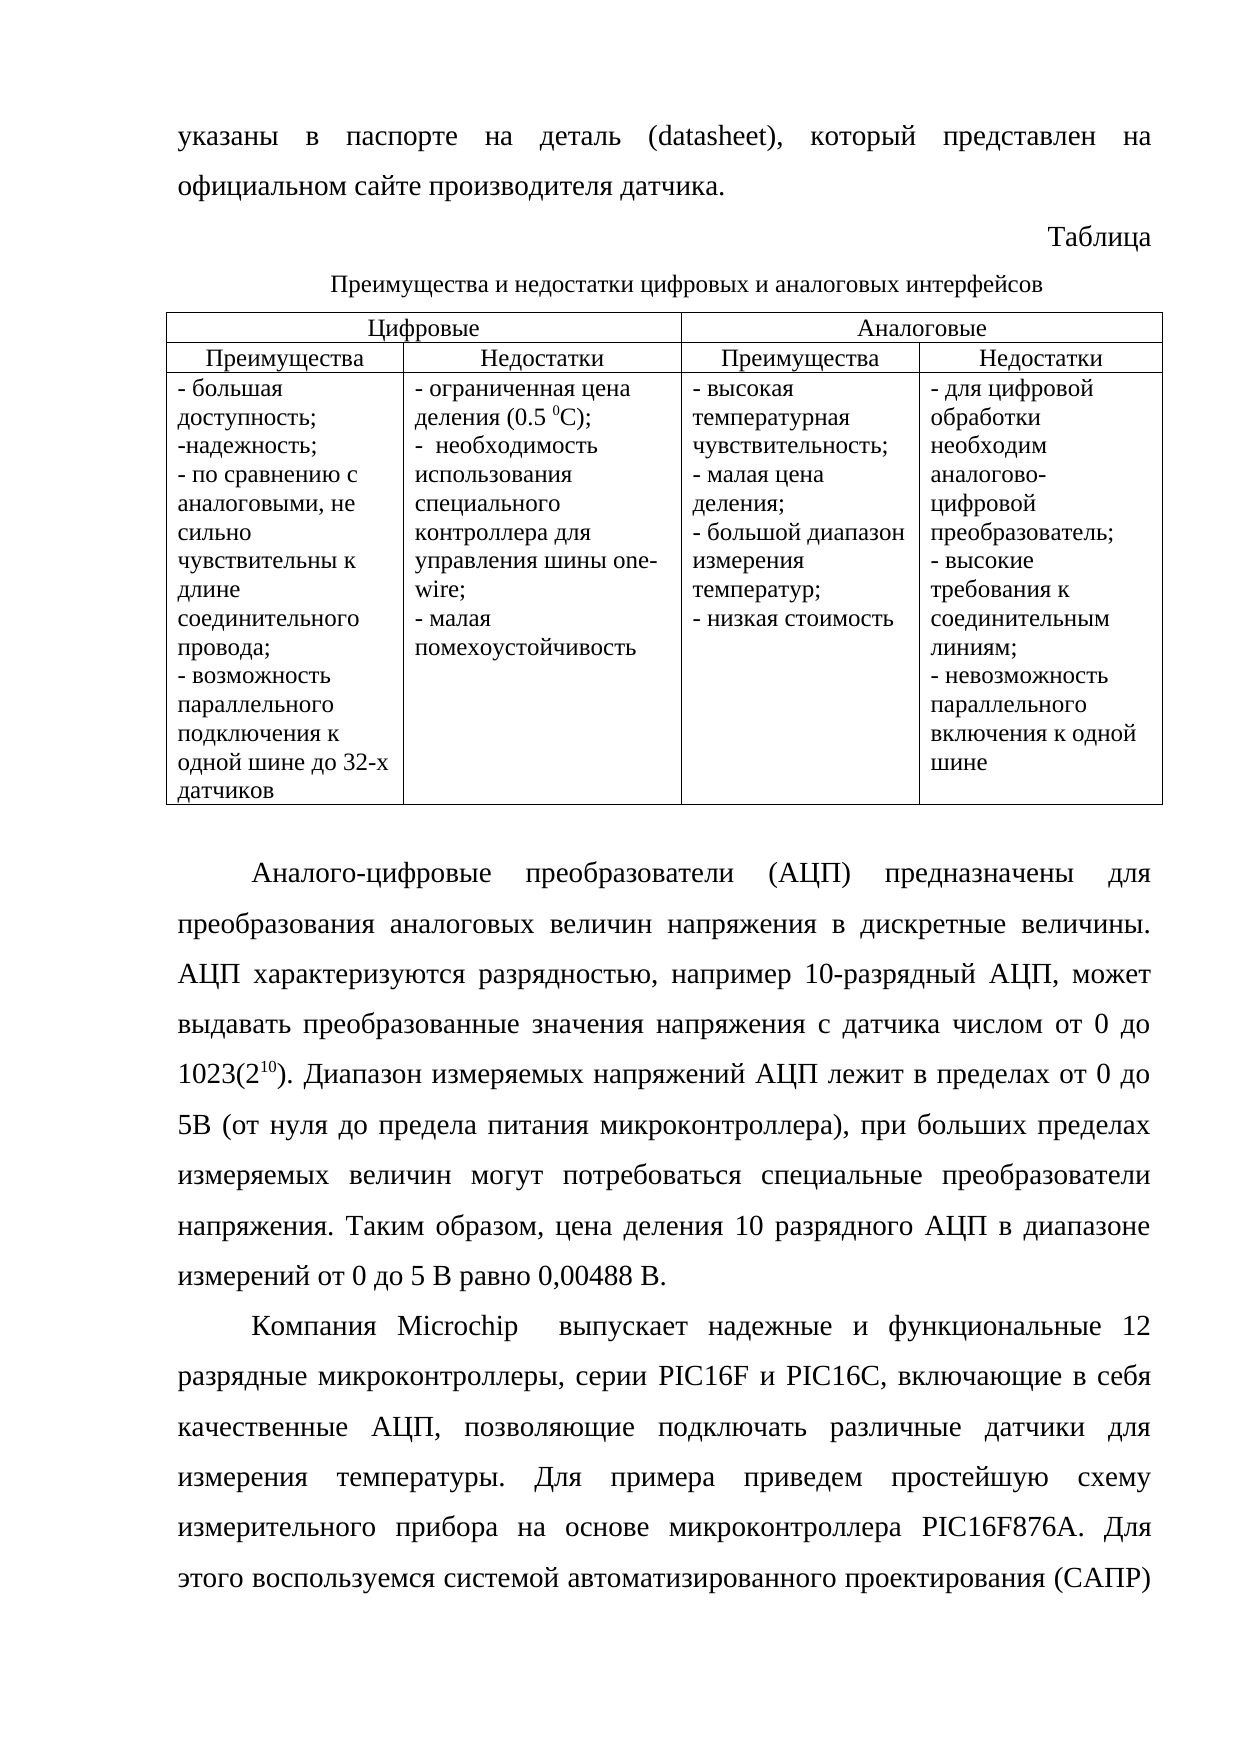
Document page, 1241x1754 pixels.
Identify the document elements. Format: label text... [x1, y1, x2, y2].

table_cell - для цифровой обработки необходим аналогово-цифровой преобразователь; - высокие требования к соединительным линиям; - невозможность параллельного включения к одной шине [920, 373, 1162, 804]
text Таблица [177, 219, 1152, 252]
table_cell Преимущества [682, 343, 919, 372]
table_cell Недостатки [920, 343, 1162, 372]
table_cell - ограниченная цена деления (0.5 0С); - необходимость использования специального контроллера для управления шины one-wire; - малая помехоустойчивость [404, 373, 681, 804]
text Преимущества и недостатки цифровых и аналоговых интерфейсов [177, 269, 1152, 298]
table_cell - высокая температурная чувствительность; - малая цена деления; - большой диапазон измерения температур; - низкая стоимость [682, 373, 919, 804]
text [177, 1308, 1152, 1593]
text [177, 118, 1152, 202]
table_cell Преимущества [167, 343, 403, 372]
table_header Цифровые [167, 313, 681, 342]
table_header Аналоговые [682, 313, 1162, 342]
table_cell Недостатки [404, 343, 681, 372]
text Аналого-цифровые преобразователи (АЦП) предназначены для преобразования аналоговых величин напряжения в дискретные величины. АЦП характеризуются разрядностью, например 10-разрядный АЦП, может выдавать преобразованные значения напряжения с датчика числом от 0 до 1023(210). Диапазон измеряемых напряжений АЦП лежит в пределах от 0 до 5В (от нуля до предела питания микроконтроллера), при больших пределах измеряемых величин могут потребоваться специальные преобразователи напряжения. Таким образом, цена деления 10 разрядного АЦП в диапазоне измерений от 0 до 5 В равно 0,00488 В. [177, 855, 1152, 1291]
table_cell - большая доступность; -надежность; - по сравнению с аналоговыми, не сильно чувствительны к длине соединительного провода; - возможность параллельного подключения к одной шине до 32-х датчиков [167, 373, 403, 804]
